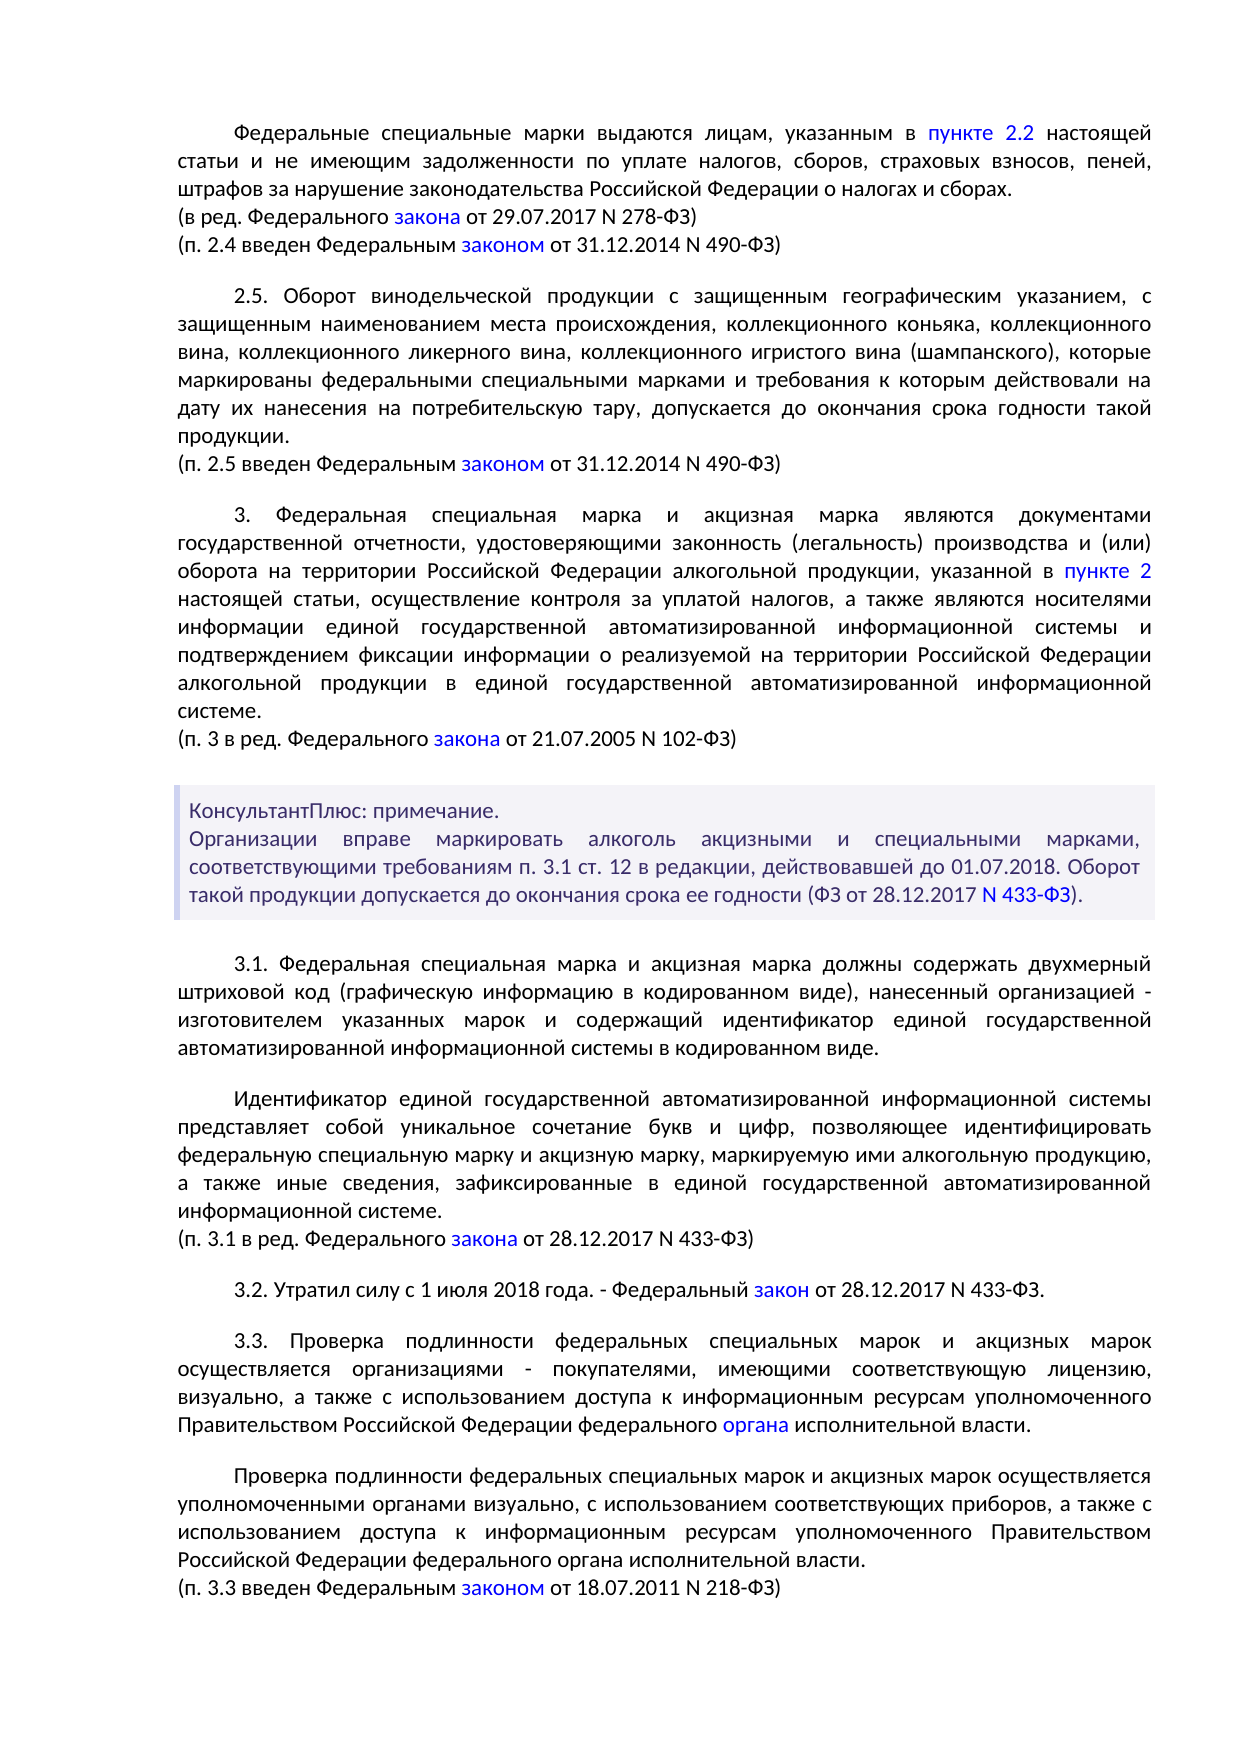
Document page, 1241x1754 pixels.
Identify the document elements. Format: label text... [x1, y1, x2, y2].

text (п. 2.4 введен Федеральным законом от 31.12.2014 N 490-ФЗ) [177, 230, 1152, 258]
text (п. 3.3 введен Федеральным законом от 18.07.2011 N 218-ФЗ) [177, 1573, 1152, 1602]
text 3.1. Федеральная специальная марка и акцизная марка должны содержать двухмерный штриховой код (графическую информацию в кодированном виде), нанесенный организацией - изготовителем указанных марок и содержащий идентификатор единой государственной автоматизированной информационной системы в кодированном виде. [177, 949, 1152, 1062]
table_header КонсультантПлюс: примечание. Организации вправе маркировать алкоголь акцизными и специальными марками, соответствующими требованиям п. 3.1 ст. 12 в редакции, действовавшей до 01.07.2018. Оборот такой продукции допускается до окончания срока ее годности (ФЗ от 28.12.2017 N 433-ФЗ). [180, 785, 1149, 920]
text 3. Федеральная специальная марка и акцизная марка являются документами государственной отчетности, удостоверяющими законность (легальность) производства и (или) оборота на территории Российской Федерации алкогольной продукции, указанной в пункте 2 настоящей статьи, осуществление контроля за уплатой налогов, а также являются носителями информации единой государственной автоматизированной информационной системы и подтверждением фиксации информации о реализуемой на территории Российской Федерации алкогольной продукции в единой государственной автоматизированной информационной системе. [177, 500, 1152, 724]
text (п. 3 в ред. Федерального закона от 21.07.2005 N 102-ФЗ) [177, 724, 1152, 752]
text 3.2. Утратил силу с 1 июля 2018 года. - Федеральный закон от 28.12.2017 N 433-ФЗ. [177, 1276, 1152, 1303]
text 2.5. Оборот винодельческой продукции с защищенным географическим указанием, с защищенным наименованием места происхождения, коллекционного коньяка, коллекционного вина, коллекционного ликерного вина, коллекционного игристого вина (шампанского), которые маркированы федеральными специальными марками и требования к которым действовали на дату их нанесения на потребительскую тару, допускается до окончания срока годности такой продукции. [177, 281, 1152, 449]
text Федеральные специальные марки выдаются лицам, указанным в пункте 2.2 настоящей статьи и не имеющим задолженности по уплате налогов, сборов, страховых взносов, пеней, штрафов за нарушение законодательства Российской Федерации о налогах и сборах. [177, 118, 1152, 202]
text (п. 3.1 в ред. Федерального закона от 28.12.2017 N 433-ФЗ) [177, 1224, 1152, 1253]
text 3.3. Проверка подлинности федеральных специальных марок и акцизных марок осуществляется организациями - покупателями, имеющими соответствующую лицензию, визуально, а также с использованием доступа к информационным ресурсам уполномоченного Правительством Российской Федерации федерального органа исполнительной власти. [177, 1326, 1152, 1438]
text (в ред. Федерального закона от 29.07.2017 N 278-ФЗ) [177, 202, 1152, 230]
text Идентификатор единой государственной автоматизированной информационной системы представляет собой уникальное сочетание букв и цифр, позволяющее идентифицировать федеральную специальную марку и акцизную марку, маркируемую ими алкогольную продукцию, а также иные сведения, зафиксированные в единой государственной автоматизированной информационной системе. [177, 1084, 1152, 1224]
text (п. 2.5 введен Федеральным законом от 31.12.2014 N 490-ФЗ) [177, 449, 1152, 477]
text Проверка подлинности федеральных специальных марок и акцизных марок осуществляется уполномоченными органами визуально, с использованием соответствующих приборов, а также с использованием доступа к информационным ресурсам уполномоченного Правительством Российской Федерации федерального органа исполнительной власти. [177, 1461, 1152, 1573]
